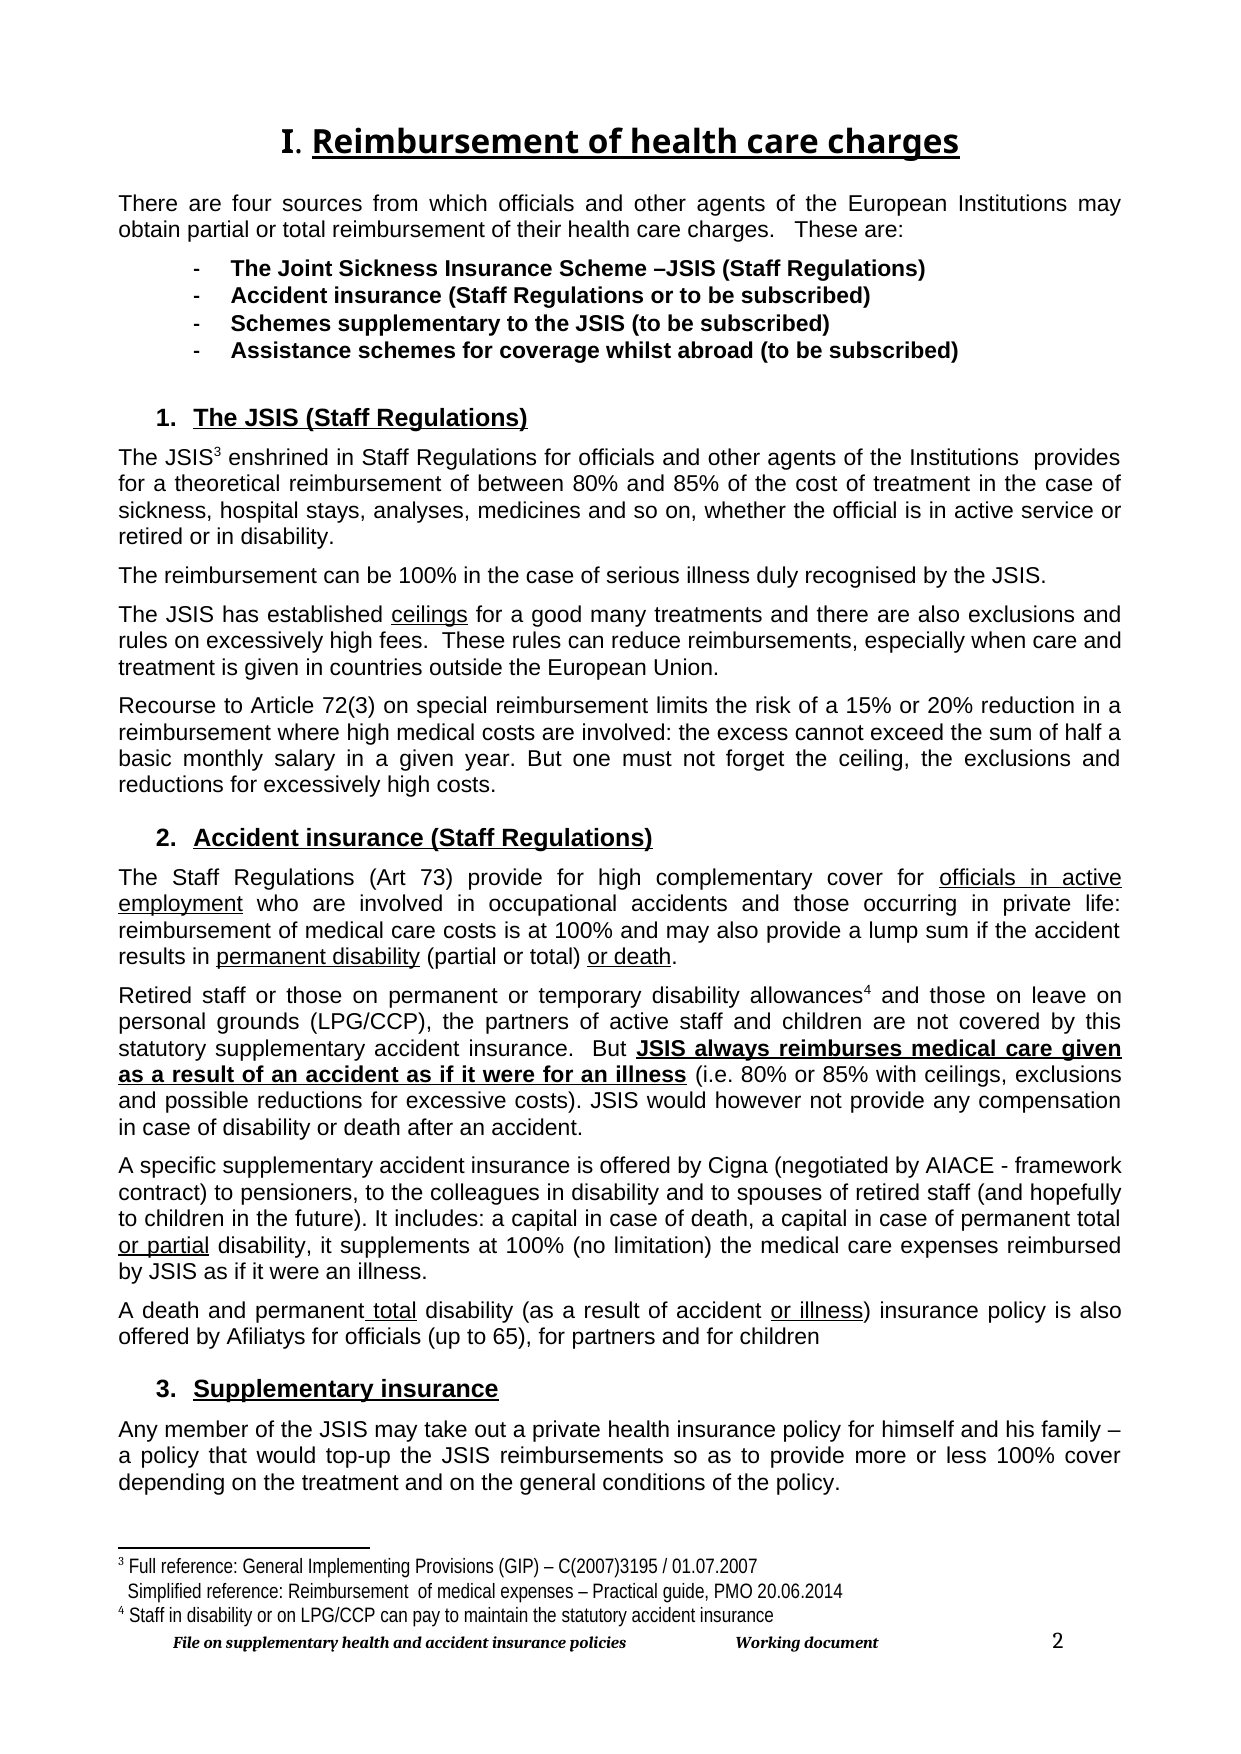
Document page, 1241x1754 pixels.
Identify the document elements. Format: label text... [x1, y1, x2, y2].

text Any member of the JSIS may take out a private health insurance policy for himself and his family – a policy that would top-up the JSIS reimbursements so as to provide more or less 100% cover depending on the treatment and on the general conditions of the policy. [118, 1416, 1122, 1495]
text The JSIS has established ceilings for a good many treatments and there are also exclusions and rules on excessively high fees. These rules can reduce reimbursements, especially when care and treatment is given in countries outside the European Union. [118, 601, 1122, 680]
text I. Reimbursement of health care charges [118, 118, 1122, 163]
list The JSIS (Staff Regulations) [156, 403, 1122, 431]
text There are four sources from which officials and other agents of the European Institutions may obtain partial or total reimbursement of their health care charges. These are: [118, 190, 1122, 243]
list The Joint Sickness Insurance Scheme –JSIS (Staff Regulations) [193, 255, 1122, 282]
list Accident insurance (Staff Regulations) [156, 823, 1122, 851]
list Schemes supplementary to the JSIS (to be subscribed) [193, 309, 1122, 337]
text Retired staff or those on permanent or temporary disability allowances and those on leave on personal grounds (LPG/CCP), the partners of active staff and children are not covered by this statutory supplementary accident insurance. But JSIS always reimburses medical care given as a result of an accident as if it were for an illness (i.e. 80% or 85% with ceilings, exclusions and possible reductions for excessive costs). JSIS would however not provide any compensation in case of disability or death after an accident. [118, 982, 1122, 1140]
text The reimbursement can be 100% in the case of serious illness duly recognised by the JSIS. [118, 562, 1122, 588]
text The Staff Regulations (Art 73) provide for high complementary cover for officials in active employment who are involved in occupational accidents and those occurring in private life: reimbursement of medical care costs is at 100% and may also provide a lump sum if the accident results in permanent disability (partial or total) or death. [118, 864, 1122, 969]
list Supplementary insurance [156, 1374, 1122, 1403]
text A specific supplementary accident insurance is offered by Cigna (negotiated by AIACE - framework contract) to pensioners, to the colleagues in disability and to spouses of retired staff (and hopefully to children in the future). It includes: a capital in case of death, a capital in case of permanent total or partial disability, it supplements at 100% (no limitation) the medical care expenses reimbursed by JSIS as if it were an illness. [118, 1152, 1122, 1284]
list Assistance schemes for coverage whilst abroad (to be subscribed) [193, 337, 1122, 364]
text Recourse to Article 72(3) on special reimbursement limits the risk of a 15% or 20% reduction in a reimbursement where high medical costs are involved: the excess cannot exceed the sum of half a basic monthly salary in a given year. But one must not forget the ceiling, the exclusions and reductions for excessively high costs. [118, 692, 1122, 798]
text A death and permanent total disability (as a result of accident or illness) insurance policy is also offered by Afiliatys for officials (up to 65), for partners and for children [118, 1297, 1122, 1349]
text The JSIS enshrined in Staff Regulations for officials and other agents of the Institutions provides for a theoretical reimbursement of between 80% and 85% of the cost of treatment in the case of sickness, hospital stays, analyses, medicines and so on, whether the official is in active service or retired or in disability. [118, 444, 1122, 549]
list Accident insurance (Staff Regulations or to be subscribed) [193, 282, 1122, 309]
